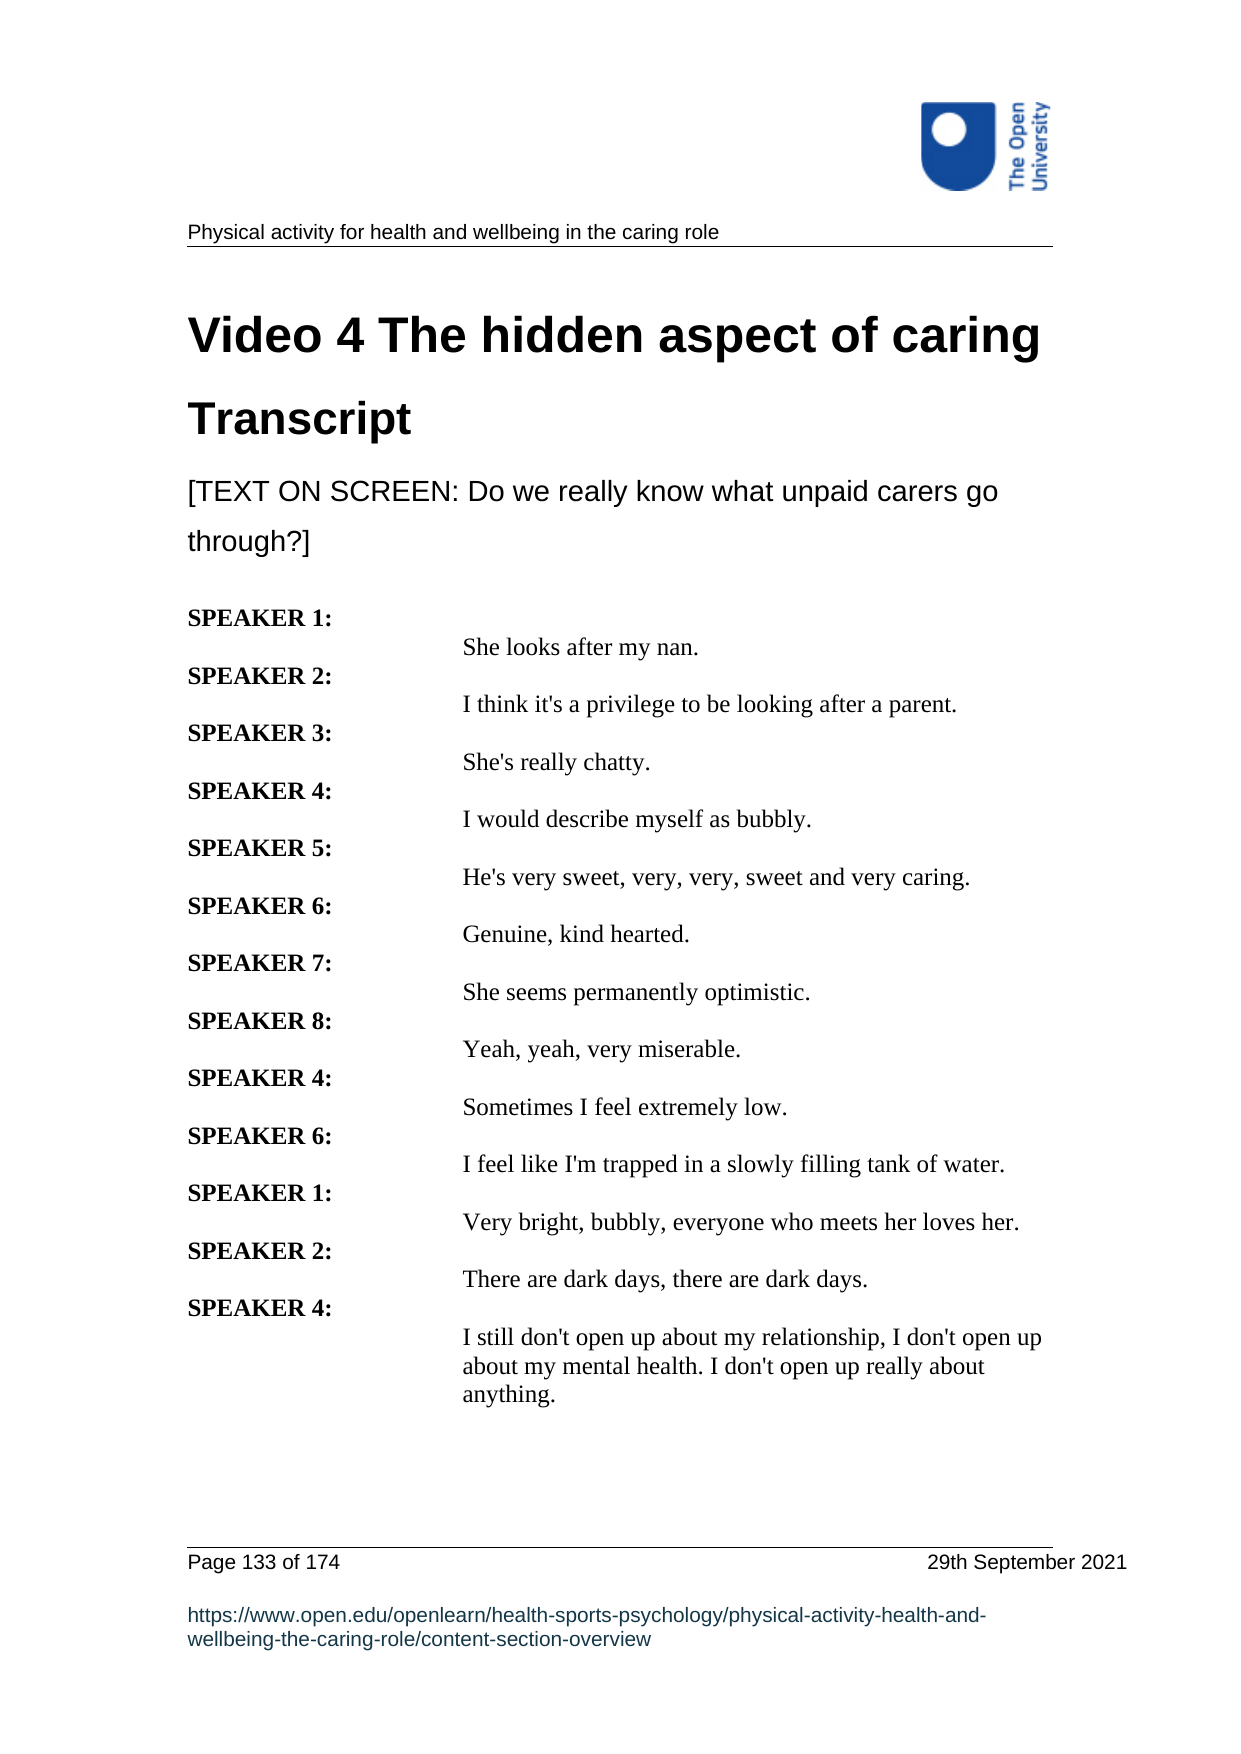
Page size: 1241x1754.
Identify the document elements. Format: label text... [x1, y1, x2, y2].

picture [921, 102, 1052, 191]
text I think it's a privilege to be looking after a parent. [462, 689, 1053, 718]
text SPEAKER 6: [187, 891, 1053, 919]
text SPEAKER 4: [187, 1293, 1053, 1322]
subtitle Video 4 The hidden aspect of caring [187, 305, 1053, 362]
text SPEAKER 1: [187, 1178, 1053, 1207]
text I would describe myself as bubbly. [462, 804, 1053, 833]
text He's very sweet, very, very, sweet and very caring. [462, 862, 1053, 891]
text [TEXT ON SCREEN: Do we really know what unpaid carers go through?] [187, 473, 1053, 557]
text Genuine, kind hearted. [462, 919, 1053, 948]
text She looks after my nan. [462, 632, 1053, 661]
text SPEAKER 5: [187, 833, 1053, 862]
text I feel like I'm trapped in a slowly filling tank of water. [462, 1149, 1053, 1178]
text Sometimes I feel extremely low. [462, 1092, 1053, 1121]
subtitle Transcript [187, 392, 1053, 444]
text SPEAKER 8: [187, 1006, 1053, 1034]
text SPEAKER 4: [187, 776, 1053, 804]
text She seems permanently optimistic. [462, 977, 1053, 1006]
text SPEAKER 7: [187, 948, 1053, 977]
text SPEAKER 1: [187, 603, 1053, 632]
text SPEAKER 2: [187, 661, 1053, 689]
text SPEAKER 3: [187, 718, 1053, 747]
text There are dark days, there are dark days. [462, 1264, 1053, 1293]
text SPEAKER 6: [187, 1121, 1053, 1149]
text I still don't open up about my relationship, I don't open up about my mental health. I don't open up really about anything. [462, 1322, 1053, 1408]
text SPEAKER 4: [187, 1063, 1053, 1092]
text Yeah, yeah, very miserable. [462, 1034, 1053, 1063]
text She's really chatty. [462, 747, 1053, 776]
text SPEAKER 2: [187, 1236, 1053, 1264]
text Very bright, bubbly, everyone who meets her loves her. [462, 1207, 1053, 1236]
